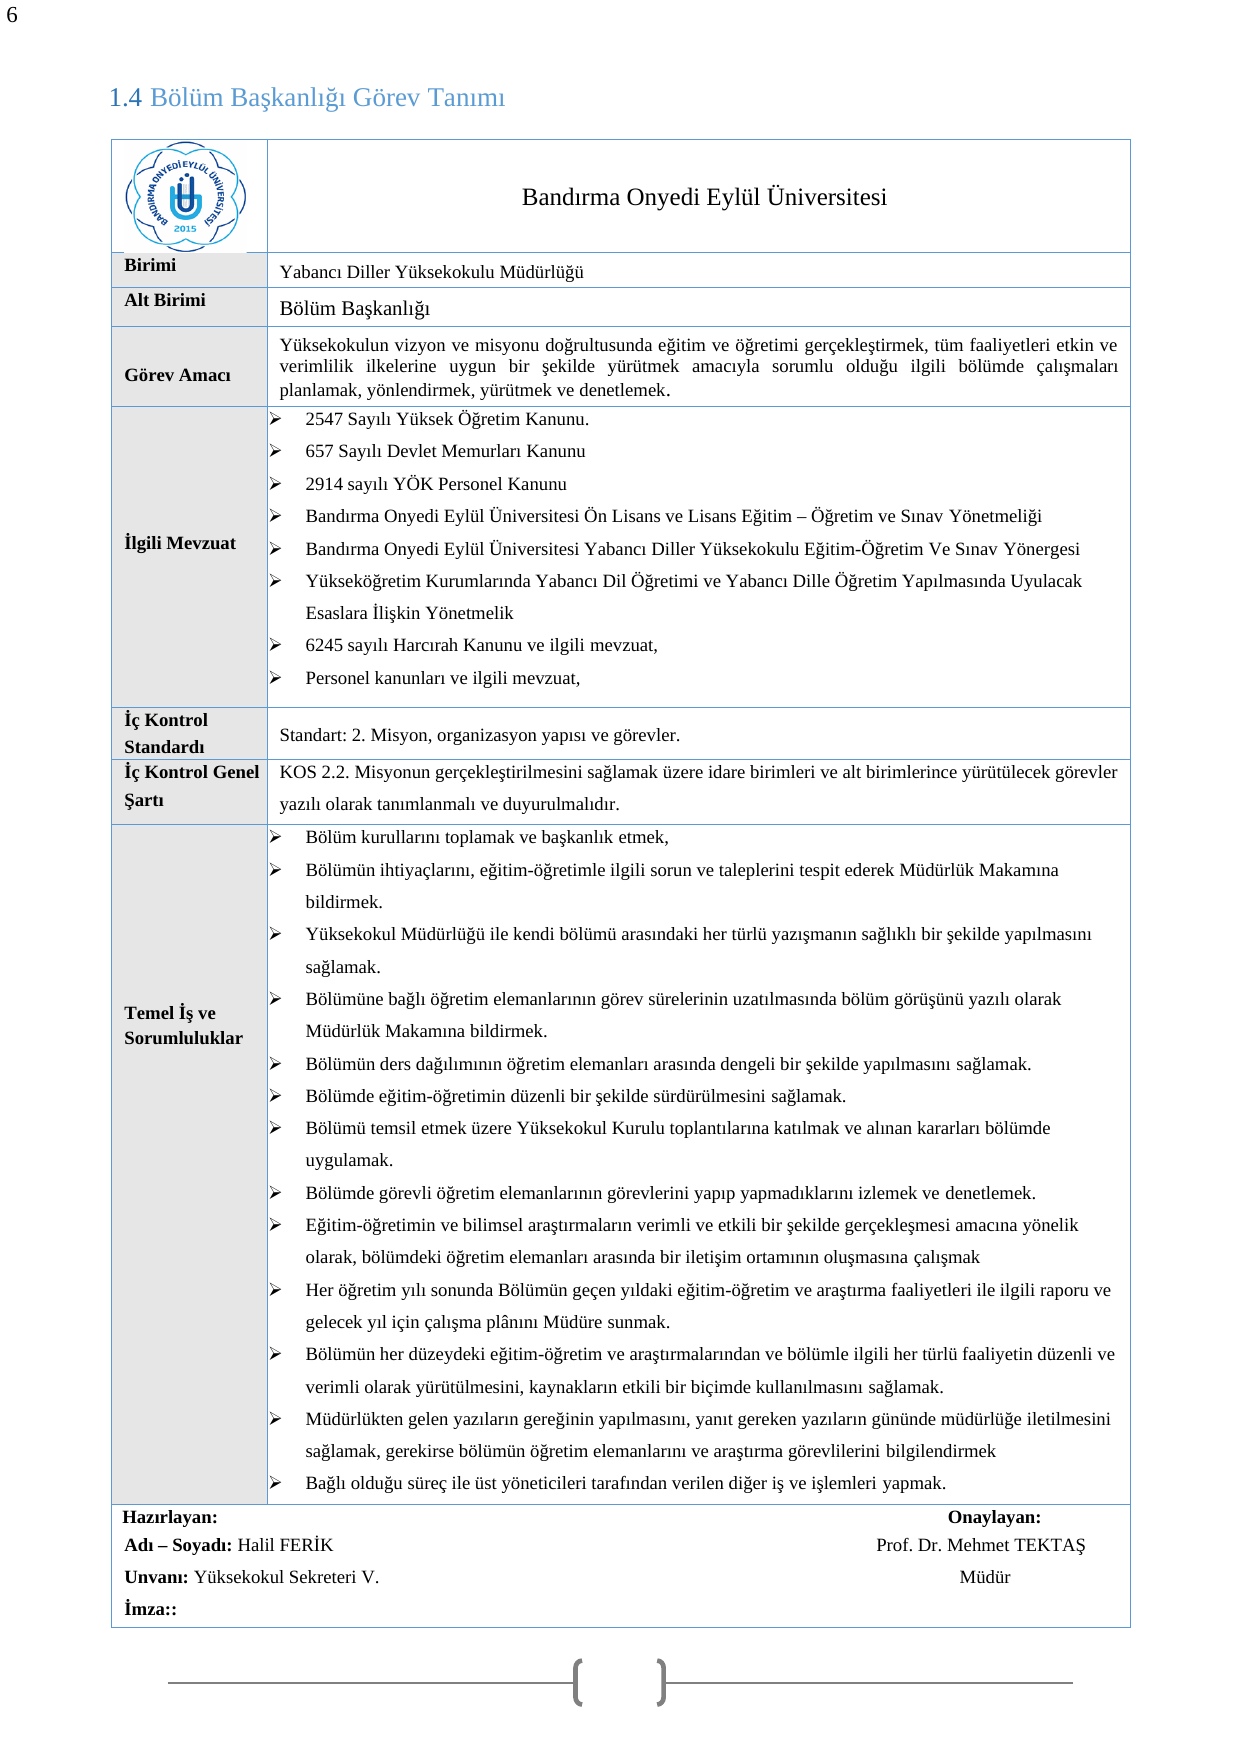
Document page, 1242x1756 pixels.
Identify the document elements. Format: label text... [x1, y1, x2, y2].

table_cell Görev Amacı [112, 327, 267, 406]
table_cell Yüksekokulun vizyon ve misyonu doğrultusunda eğitim ve öğretimi gerçekleştirmek, tüm faaliyetleri etkin ve verimlilik ilkelerine uygun bir şekilde yürütmek amacıyla sorumlu olduğu ilgili bölümde çalışmaları planlamak, yönlendirmek, yürütmek ve denetlemek. [268, 327, 1130, 406]
table_cell Temel İş ve Sorumluluklar [112, 825, 267, 1504]
list Bölüm Başkanlığı Görev Tanımı [108, 82, 1167, 113]
table_cell İlgili Mevzuat [112, 407, 267, 707]
table_cell Alt Birimi [112, 288, 267, 326]
table_cell Birimi [112, 253, 267, 287]
table_header [112, 140, 124, 252]
table_cell Bölüm kurullarını toplamak ve başkanlık etmek, Bölümün ihtiyaçlarını, eğitim-öğretimle ilgili sorun ve taleplerini tespit ederek Müdürlük Makamına bildirmek. Yüksekokul Müdürlüğü ile kendi bölümü arasındaki her türlü yazışmanın sağlıklı bir şekilde yapılmasını sağlamak. Bölümüne bağlı öğretim elemanlarının görev sürelerinin uzatılmasında bölüm görüşünü yazılı olarak Müdürlük Makamına bildirmek. Bölümün ders dağılımının öğretim elemanları arasında dengeli bir şekilde yapılmasını sağlamak. Bölümde eğitim-öğretimin düzenli bir şekilde sürdürülmesini sağlamak. Bölümü temsil etmek üzere Yüksekokul Kurulu toplantılarına katılmak ve alınan kararları bölümde uygulamak. Bölümde görevli öğretim elemanlarının görevlerini yapıp yapmadıklarını izlemek ve denetlemek. Eğitim-öğretimin ve bilimsel araştırmaların verimli ve etkili bir şekilde gerçekleşmesi amacına yönelik olarak, bölümdeki öğretim elemanları arasında bir iletişim ortamının oluşmasına çalışmak Her öğretim yılı sonunda Bölümün geçen yıldaki eğitim-öğretim ve araştırma faaliyetleri ile ilgili raporu ve gelecek yıl için çalışma plânını Müdüre sunmak. Bölümün her düzeydeki eğitim-öğretim ve araştırmalarından ve bölümle ilgili her türlü faaliyetin düzenli ve verimli olarak yürütülmesini, kaynakların etkili bir biçimde kullanılmasını sağlamak. Müdürlükten gelen yazıların gereğinin yapılmasını, yanıt gereken yazıların gününde müdürlüğe iletilmesini sağlamak, gerekirse bölümün öğretim elemanlarını ve araştırma görevlilerini bilgilendirmek Bağlı olduğu süreç ile üst yöneticileri tarafından verilen diğer iş ve işlemleri yapmak. [268, 825, 1130, 1504]
table_cell Bölüm Başkanlığı [268, 288, 1130, 326]
table_header Bandırma Onyedi Eylül Üniversitesi [268, 140, 1130, 252]
table_cell KOS 2.2. Misyonun gerçekleştirilmesini sağlamak üzere idare birimleri ve alt birimlerince yürütülecek görevler yazılı olarak tanımlanmalı ve duyurulmalıdır. [268, 760, 1130, 824]
table_cell İç Kontrol Genel Şartı [112, 760, 267, 824]
picture [124, 140, 247, 253]
table_cell İç Kontrol Standardı [112, 708, 267, 759]
table_cell Standart: 2. Misyon, organizasyon yapısı ve görevler. [268, 708, 1130, 759]
table_cell Yabancı Diller Yüksekokulu Müdürlüğü [268, 253, 1130, 287]
table_cell 2547 Sayılı Yüksek Öğretim Kanunu. 657 Sayılı Devlet Memurları Kanunu 2914 sayılı YÖK Personel Kanunu Bandırma Onyedi Eylül Üniversitesi Ön Lisans ve Lisans Eğitim – Öğretim ve Sınav Yönetmeliği Bandırma Onyedi Eylül Üniversitesi Yabancı Diller Yüksekokulu Eğitim-Öğretim Ve Sınav Yönergesi Yükseköğretim Kurumlarında Yabancı Dil Öğretimi ve Yabancı Dille Öğretim Yapılmasında Uyulacak Esaslara İlişkin Yönetmelik 6245 sayılı Harcırah Kanunu ve ilgili mevzuat, Personel kanunları ve ilgili mevzuat, [268, 407, 1130, 707]
table_header [247, 140, 267, 252]
table_cell Hazırlayan: Onaylayan: Adı – Soyadı: Halil FERİK Prof. Dr. Mehmet TEKTAŞ Unvanı: Yüksekokul Sekreteri V. Müdür İmza:: [112, 1505, 1130, 1627]
